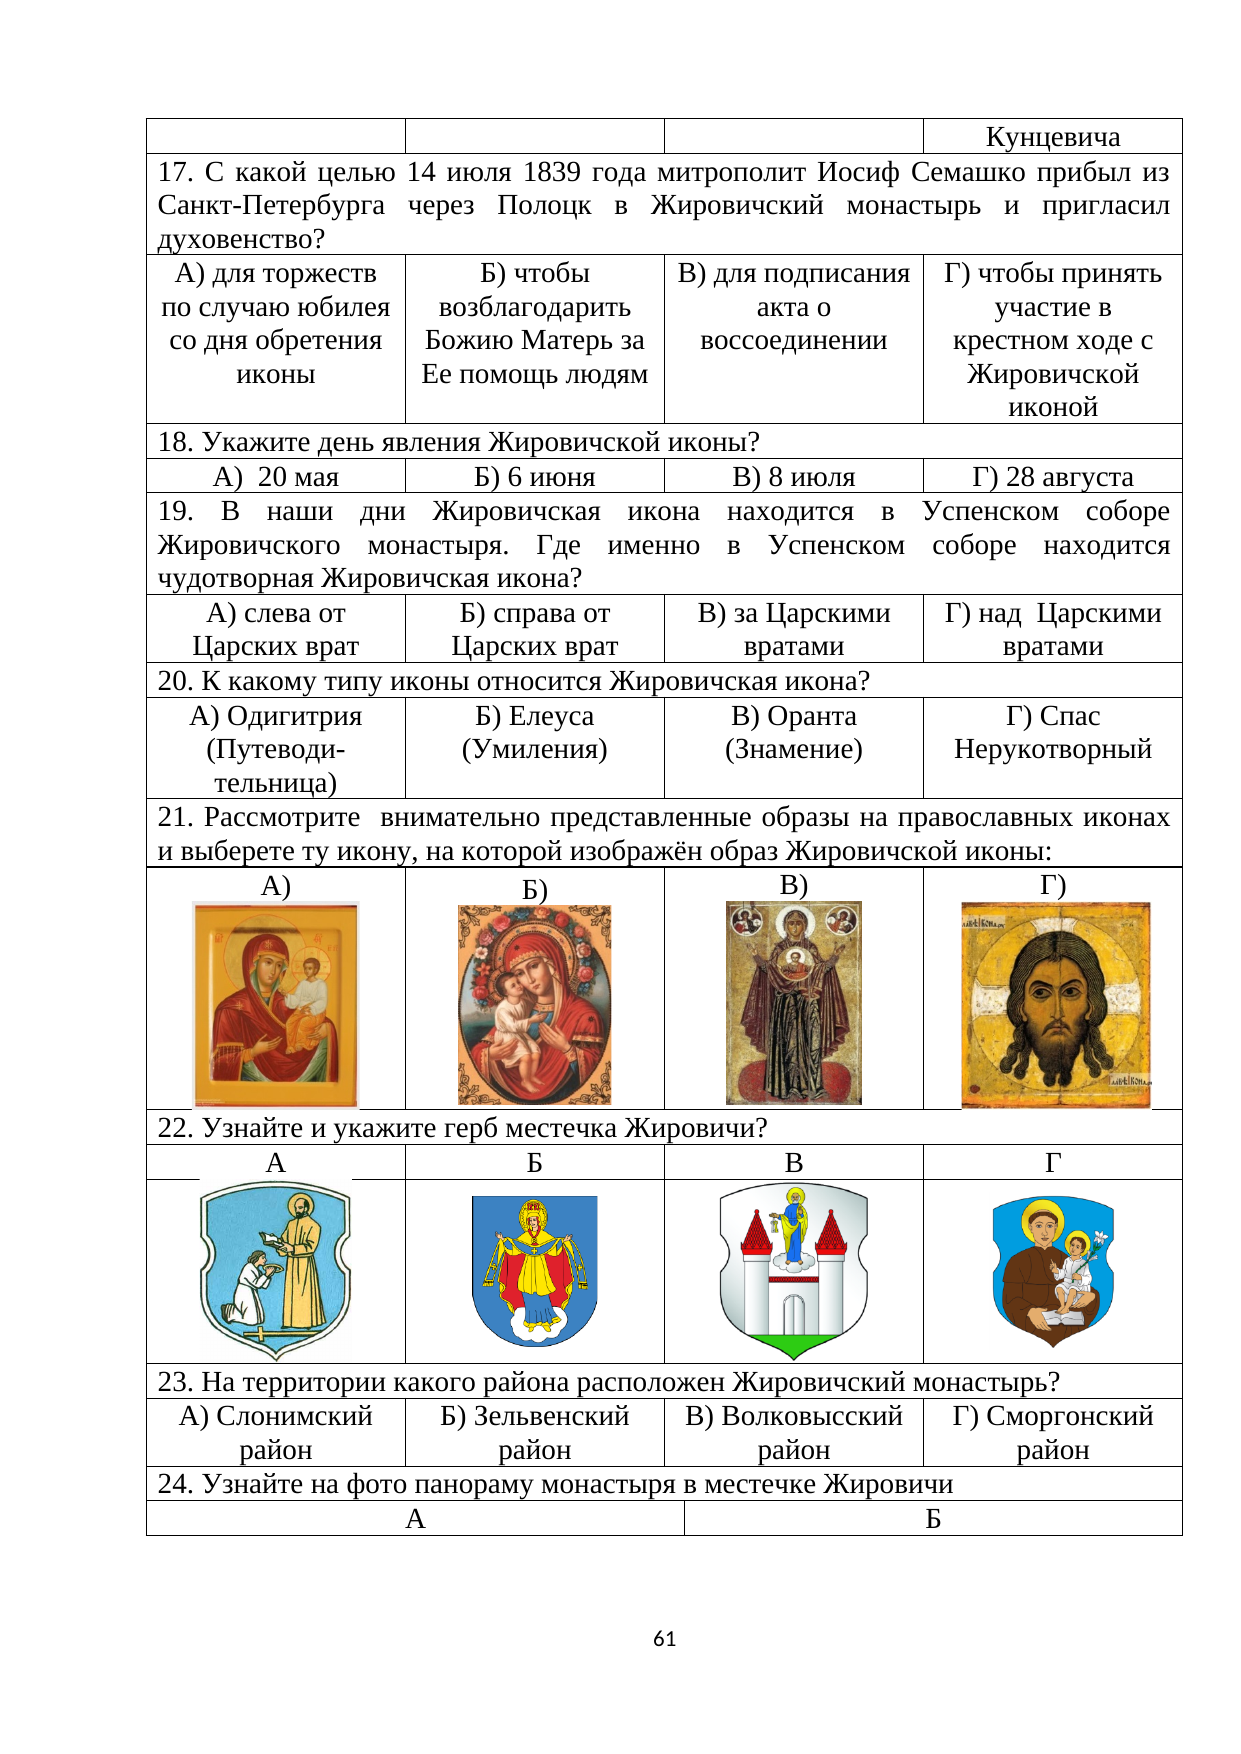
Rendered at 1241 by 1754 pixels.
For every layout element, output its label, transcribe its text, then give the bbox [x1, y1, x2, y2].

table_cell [665, 119, 923, 153]
table_cell Г) над Царскими вратами [924, 595, 1182, 662]
picture [472, 1196, 598, 1347]
table_cell В) Оранта (Знамение) [665, 698, 923, 798]
picture [989, 1192, 1117, 1350]
table_cell Б) чтобы возблагодарить Божию Матерь за Ее помощь людям [406, 255, 664, 423]
table_cell 22. Узнайте и укажите герб местечка Жировичи? [147, 1110, 1182, 1144]
table_cell А) 20 мая [147, 459, 405, 492]
picture [458, 905, 612, 1105]
picture [961, 901, 1152, 1110]
table_cell [147, 1180, 199, 1363]
table_cell 24. Узнайте на фото панораму монастыря в местечке Жировичи [147, 1467, 1182, 1500]
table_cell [406, 119, 664, 153]
table_cell 20. К какому типу иконы относится Жировичская икона? [147, 663, 1182, 697]
table_cell В [665, 1145, 923, 1178]
table_cell А) [147, 868, 405, 1109]
table_cell 19. В наши дни Жировичская икона находится в Успенском соборе Жировичского монастыря. Где именно в Успенском соборе находится чудотворная Жировичская икона? [583, 493, 1182, 594]
table_cell Б) 6 июня [406, 459, 664, 492]
table_cell В) для подписания акта о воссоединении [665, 255, 923, 423]
picture [191, 901, 360, 1110]
table_cell Г) Спас Нерукотворный [924, 698, 1182, 798]
table_cell 18. Укажите день явления Жировичской иконы? [147, 424, 1182, 458]
table_cell А [147, 1145, 405, 1178]
table_cell Б [406, 1145, 664, 1178]
table_cell [924, 1180, 1182, 1363]
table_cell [147, 119, 405, 153]
table_cell Б) [406, 868, 664, 1109]
table_cell В) [665, 868, 923, 1109]
table_cell Б) справа от Царских врат [406, 595, 664, 662]
table_cell В) за Царскими вратами [665, 595, 923, 662]
table_cell [352, 1180, 405, 1363]
table_cell 17. С какой целью 14 июля 1839 года митрополит Иосиф Семашко прибыл из Санкт-Петербурга через Полоцк в Жировичский монастырь и пригласил духовенство? [147, 154, 1182, 254]
table_cell Г) чтобы принять участие в крестном ходе с Жировичской иконой [924, 255, 1182, 423]
table_cell 21. Рассмотрите внимательно представленные образы на православных иконах и выберете ту икону, на которой изображён образ Жировичской иконы: [147, 799, 1182, 866]
table_cell В) Волковысский район [665, 1399, 923, 1466]
table_cell А) Одигитрия (Путеводи-тельница) [147, 698, 405, 798]
table_cell Г) [924, 868, 1182, 1109]
table_cell Г) Сморгонский район [924, 1399, 1182, 1466]
table_cell 23. На территории какого района расположен Жировичский монастырь? [147, 1364, 1182, 1397]
table_cell А) Слонимский район [147, 1399, 405, 1466]
table_cell В) 8 июля [665, 459, 923, 492]
table_cell А) слева от Царских врат [147, 595, 405, 662]
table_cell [924, 119, 1182, 153]
picture [718, 1182, 869, 1361]
table_cell [665, 1180, 923, 1363]
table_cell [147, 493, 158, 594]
table_cell Б) Зельвенский район [406, 1399, 664, 1466]
table_cell Б) Елеуса (Умиления) [406, 698, 664, 798]
table_cell А) для торжеств по случаю юбилея со дня обретения иконы [147, 255, 405, 423]
table_cell Г) 28 августа [924, 459, 1182, 492]
table_cell [406, 1180, 664, 1363]
picture [199, 1179, 352, 1363]
table_cell Б [685, 1501, 1182, 1535]
table_cell А [147, 1501, 684, 1535]
table_cell Г [924, 1145, 1182, 1178]
picture [726, 901, 862, 1105]
